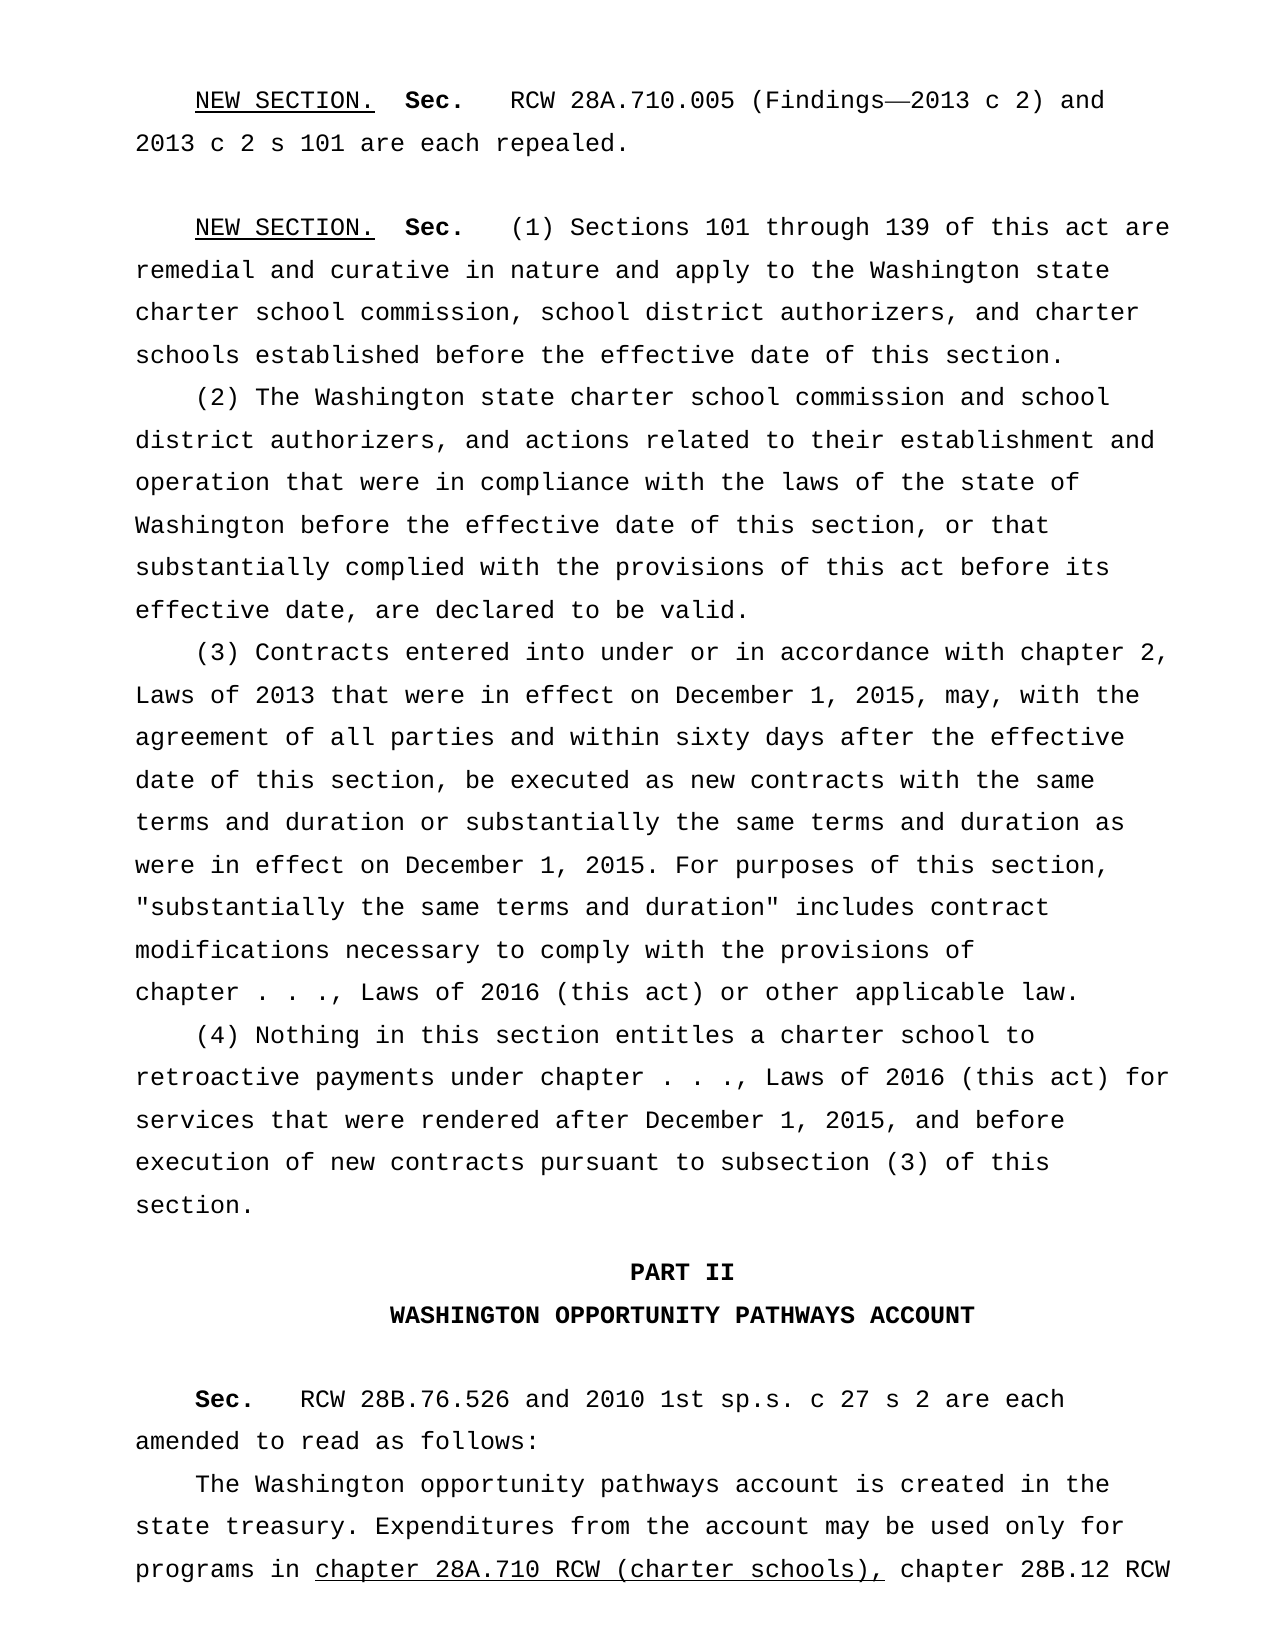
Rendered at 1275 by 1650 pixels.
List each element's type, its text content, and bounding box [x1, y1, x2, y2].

text WASHINGTON OPPORTUNITY PATHWAYS ACCOUNT [135, 1289, 1170, 1332]
text (4) Nothing in this section entitles a charter school to retroactive payments under chapter . . ., Laws of 2016 (this act) for services that were rendered after December 1, 2015, and before execution of new contracts pursuant to subsection (3) of this section. [135, 1009, 1170, 1222]
text NEW SECTION. Sec. RCW 28A.710.005 (Findings—2013 c 2) and 2013 c 2 s 101 are each repealed. [135, 75, 1170, 160]
text PART II [135, 1247, 1170, 1289]
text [135, 1458, 1170, 1586]
text NEW SECTION. Sec. (1) Sections 101 through 139 of this act are remedial and curative in nature and apply to the Washington state charter school commission, school district authorizers, and charter schools established before the effective date of this section. [135, 202, 1170, 372]
text Sec. RCW 28B.76.526 and 2010 1st sp.s. c 27 s 2 are each amended to read as follows: [135, 1373, 1170, 1458]
text (2) The Washington state charter school commission and school district authorizers, and actions related to their establishment and operation that were in compliance with the laws of the state of Washington before the effective date of this section, or that substantially complied with the provisions of this act before its effective date, are declared to be valid. [135, 372, 1170, 627]
text (3) Contracts entered into under or in accordance with chapter 2, Laws of 2013 that were in effect on December 1, 2015, may, with the agreement of all parties and within sixty days after the effective date of this section, be executed as new contracts with the same terms and duration or substantially the same terms and duration as were in effect on December 1, 2015. For purposes of this section, "substantially the same terms and duration" includes contract modifications necessary to comply with the provisions of chapter . . ., Laws of 2016 (this act) or other applicable law. [135, 627, 1170, 1009]
